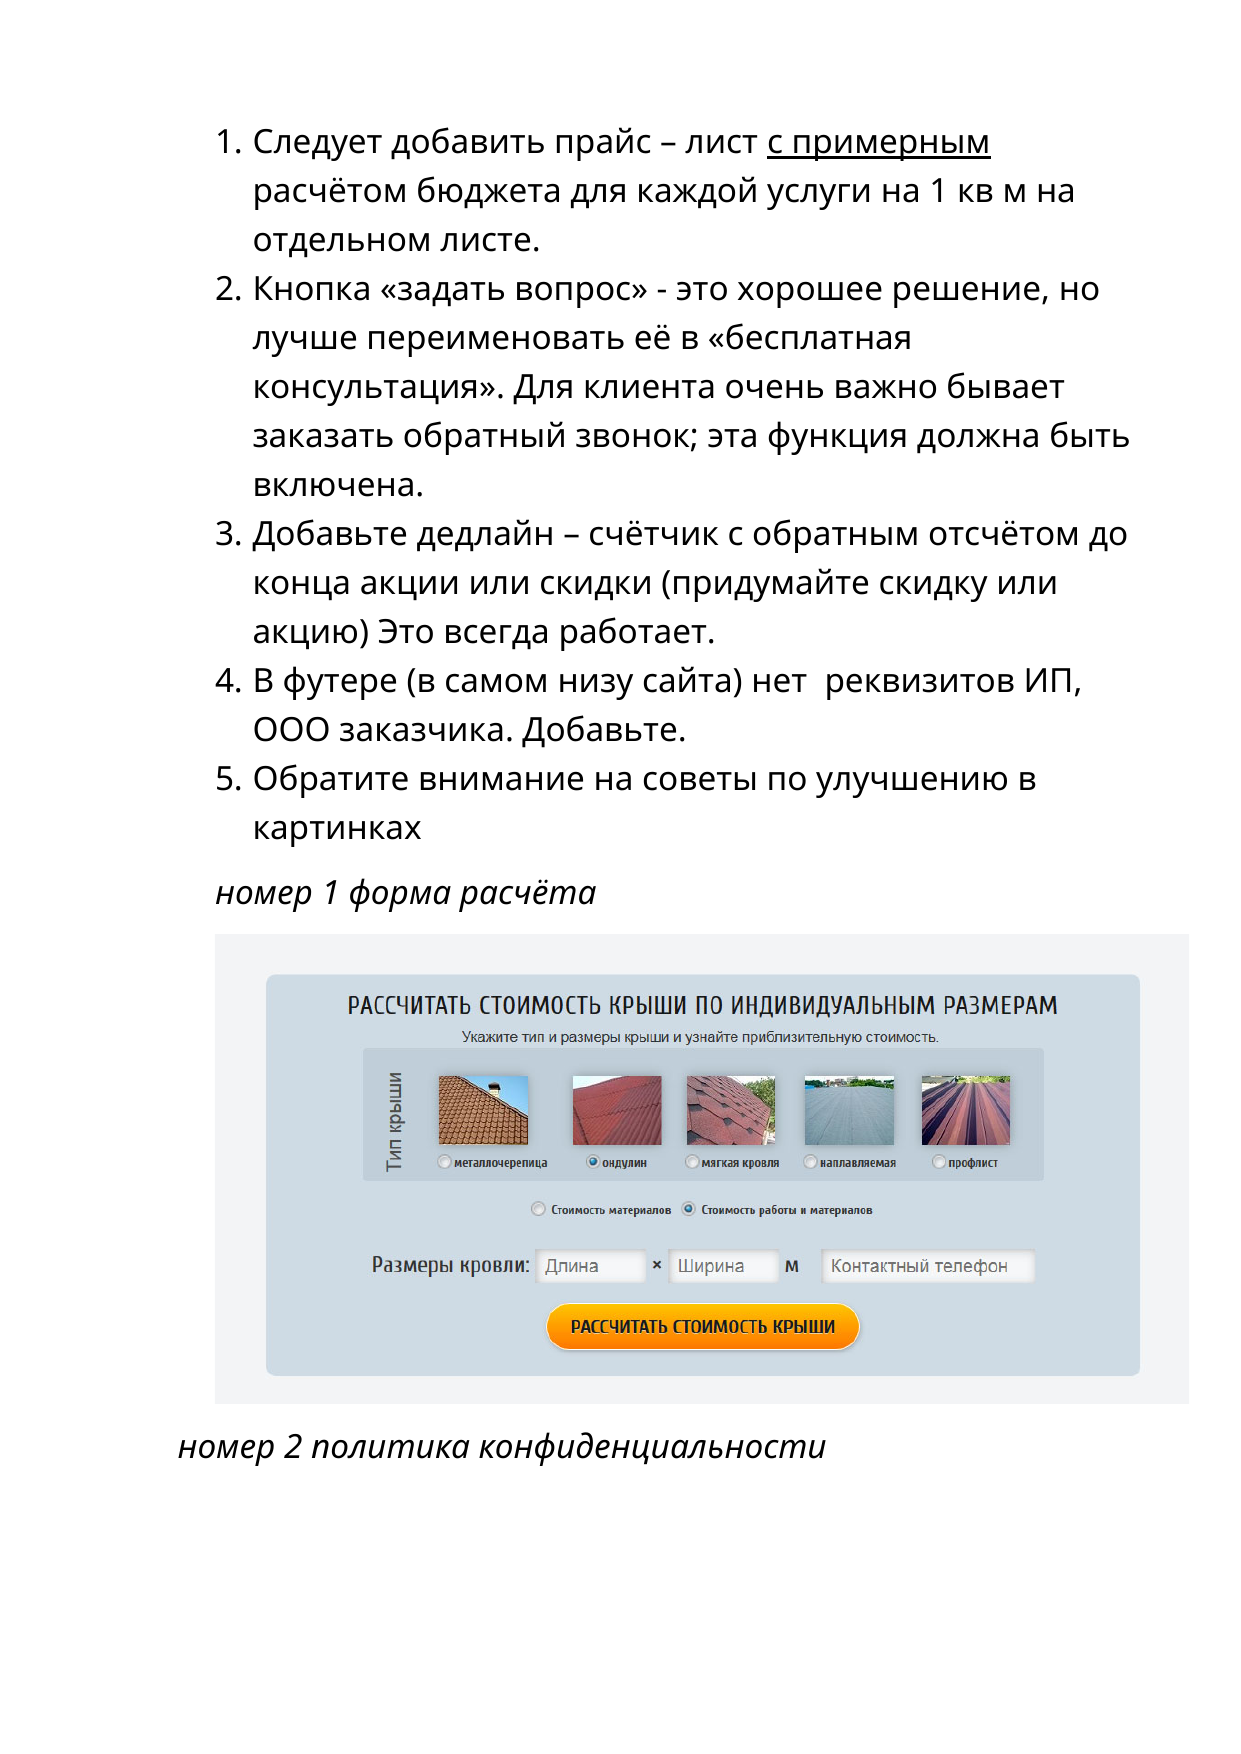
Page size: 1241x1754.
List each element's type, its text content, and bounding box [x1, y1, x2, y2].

picture [214, 934, 1190, 1404]
list Обратите внимание на советы по улучшению в картинках [215, 754, 1152, 849]
list Следует добавить прайс – лист с примерным расчётом бюджета для каждой услуги на 1 кв м на отдельном листе. [215, 118, 1152, 261]
list В футере (в самом низу сайта) нет реквизитов ИП, ООО заказчика. Добавьте. [215, 657, 1152, 751]
list Добавьте дедлайн – счётчик с обратным отсчётом до конца акции или скидки (придумайте скидку или акцию) Это всегда работает. [215, 510, 1152, 653]
list Кнопка «задать вопрос» - это хорошее решение, но лучше переименовать её в «бесплатная консультация». Для клиента очень важно бывает заказать обратный звонок; эта функция должна быть включена. [215, 265, 1152, 506]
text номер 2 политика конфиденциальности [177, 1423, 1152, 1468]
text номер 1 форма расчёта [215, 869, 1152, 914]
